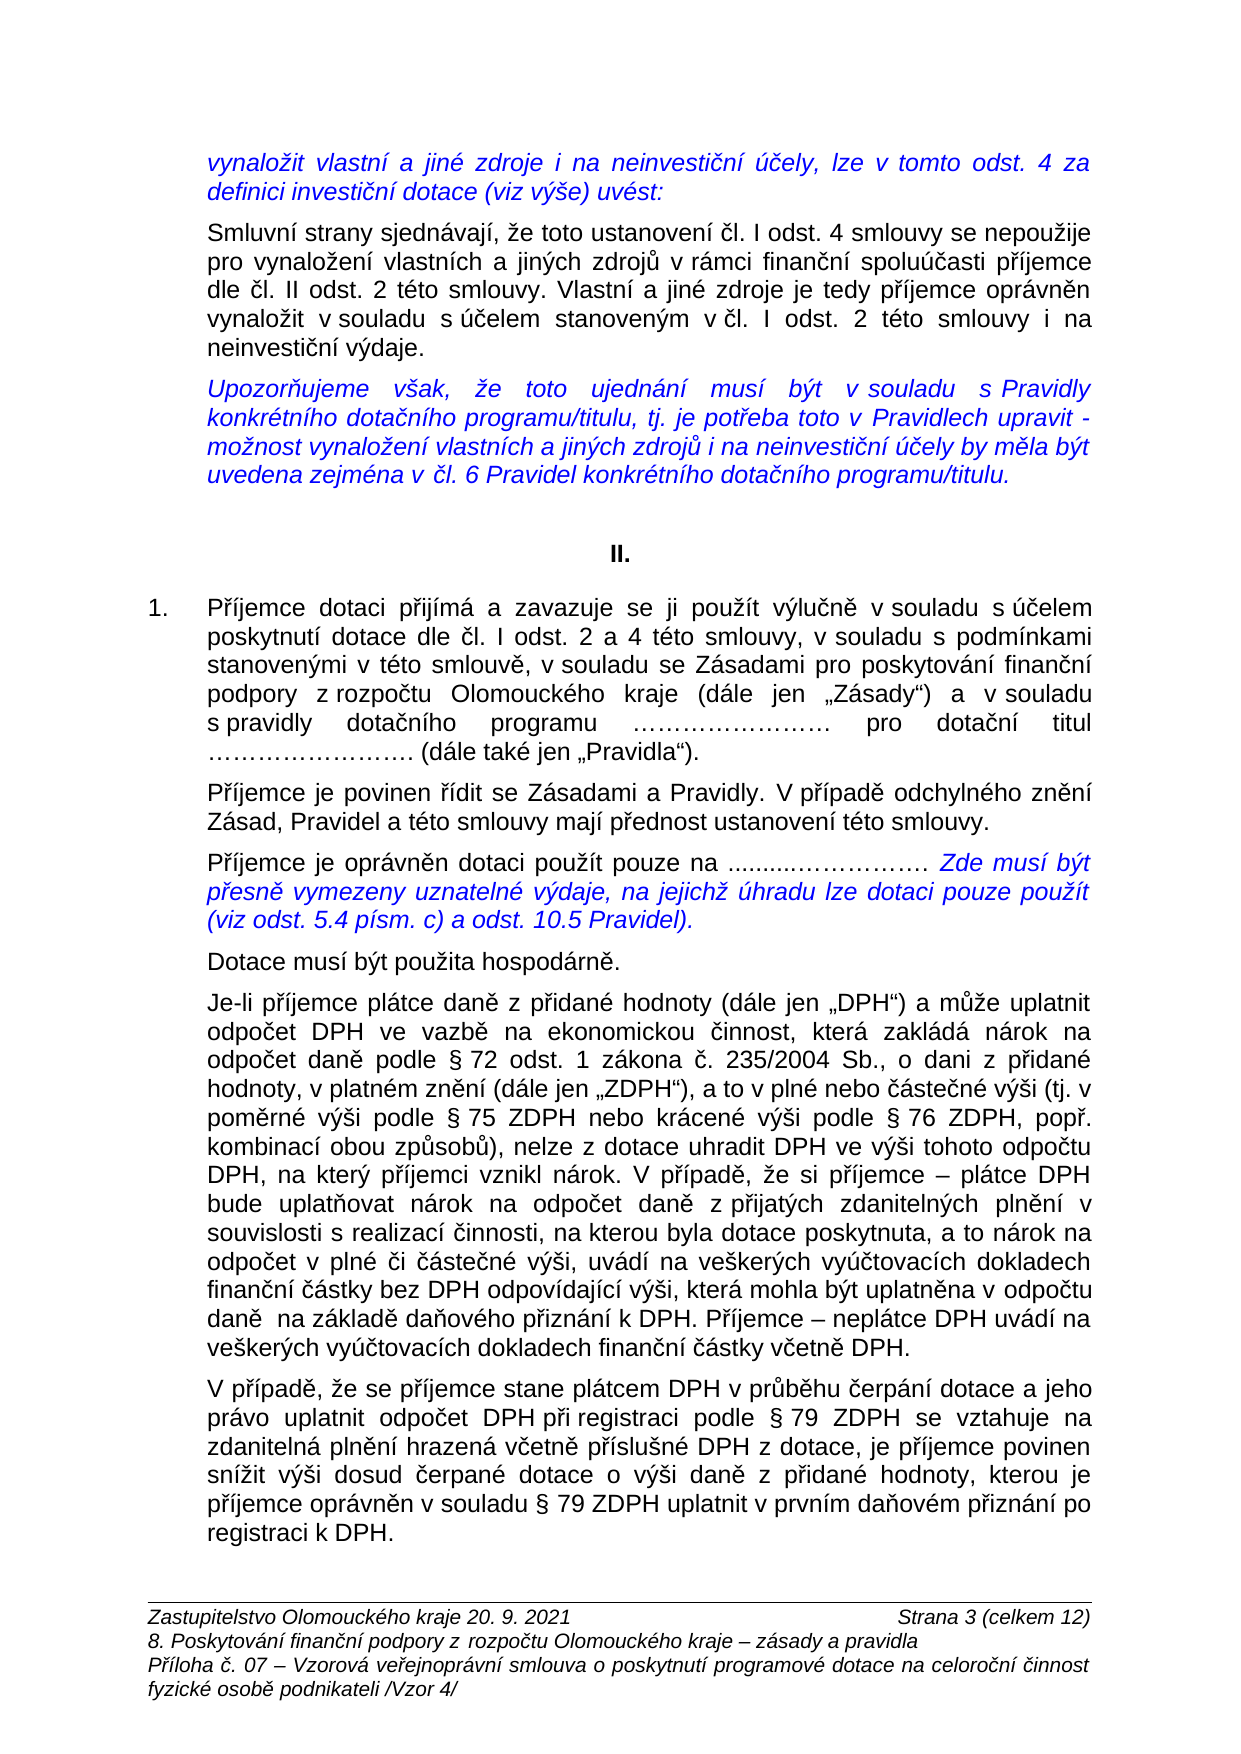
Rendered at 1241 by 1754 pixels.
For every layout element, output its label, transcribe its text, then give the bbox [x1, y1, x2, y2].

text Příjemce je povinen řídit se Zásadami a Pravidly. V případě odchylného znění Zásad, Pravidel a této smlouvy mají přednost ustanovení této smlouvy. [207, 778, 1092, 835]
text Smluvní strany sjednávají, že toto ustanovení čl. I odst. 4 smlouvy se nepoužije pro vynaložení vlastních a jiných zdrojů v rámci finanční spoluúčasti příjemce dle čl. II odst. 2 této smlouvy. Vlastní a jiné zdroje je tedy příjemce oprávněn vynaložit v souladu s účelem stanoveným v čl. I odst. 2 této smlouvy i na neinvestiční výdaje. [207, 218, 1092, 361]
text Příjemce je oprávněn dotaci použít pouze na ..........……………. Zde musí být přesně vymezeny uznatelné výdaje, na jejichž úhradu lze dotaci pouze použít (viz odst. 5.4 písm. c) a odst. 10.5 Pravidel). [207, 848, 1092, 934]
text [207, 148, 1092, 205]
text Upozorňujeme však, že toto ujednání musí být v souladu s Pravidly konkrétního dotačního programu/titulu, tj. je potřeba toto v Pravidlech upravit - možnost vynaložení vlastních a jiných zdrojů i na neinvestiční účely by měla být uvedena zejména v čl. 6 Pravidel konkrétního dotačního programu/titulu. [207, 374, 1092, 489]
text V případě, že se příjemce stane plátcem DPH v průběhu čerpání dotace a jeho právo uplatnit odpočet DPH při registraci podle § 79 ZDPH se vztahuje na zdanitelná plnění hrazená včetně příslušné DPH z dotace, je příjemce povinen snížit výši dosud čerpané dotace o výši daně z přidané hodnoty, kterou je příjemce oprávněn v souladu § 79 ZDPH uplatnit v prvním daňovém přiznání po registraci k DPH. [207, 1374, 1092, 1546]
text Dotace musí být použita hospodárně. [207, 946, 1092, 975]
text Je-li příjemce plátce daně z přidané hodnoty (dále jen „DPH“) a může uplatnit odpočet DPH ve vazbě na ekonomickou činnost, která zakládá nárok na odpočet daně podle § 72 odst. 1 zákona č. 235/2004 Sb., o dani z přidané hodnoty, v platném znění (dále jen „ZDPH“), a to v plné nebo částečné výši (tj. v poměrné výši podle § 75 ZDPH nebo krácené výši podle § 76 ZDPH, popř. kombinací obou způsobů), nelze z dotace uhradit DPH ve výši tohoto odpočtu DPH, na který příjemci vznikl nárok. V případě, že si příjemce – plátce DPH bude uplatňovat nárok na odpočet daně z přijatých zdanitelných plnění v souvislosti s realizací činnosti, na kterou byla dotace poskytnuta, a to nárok na odpočet v plné či částečné výši, uvádí na veškerých vyúčtovacích dokladech finanční částky bez DPH odpovídající výši, která mohla být uplatněna v odpočtu daně na základě daňového přiznání k DPH. Příjemce – neplátce DPH uvádí na veškerých vyúčtovacích dokladech finanční částky včetně DPH. [207, 988, 1092, 1361]
text II. [148, 539, 1092, 568]
list Příjemce dotaci přijímá a zavazuje se ji použít výlučně v souladu s účelem poskytnutí dotace dle čl. I odst. 2 a 4 této smlouvy, v souladu s podmínkami stanovenými v této smlouvě, v souladu se Zásadami pro poskytování finanční podpory z rozpočtu Olomouckého kraje (dále jen „Zásady“) a v souladu s pravidly dotačního programu …………………… pro dotační titul ……………………. (dále také jen „Pravidla“). [148, 593, 1092, 765]
